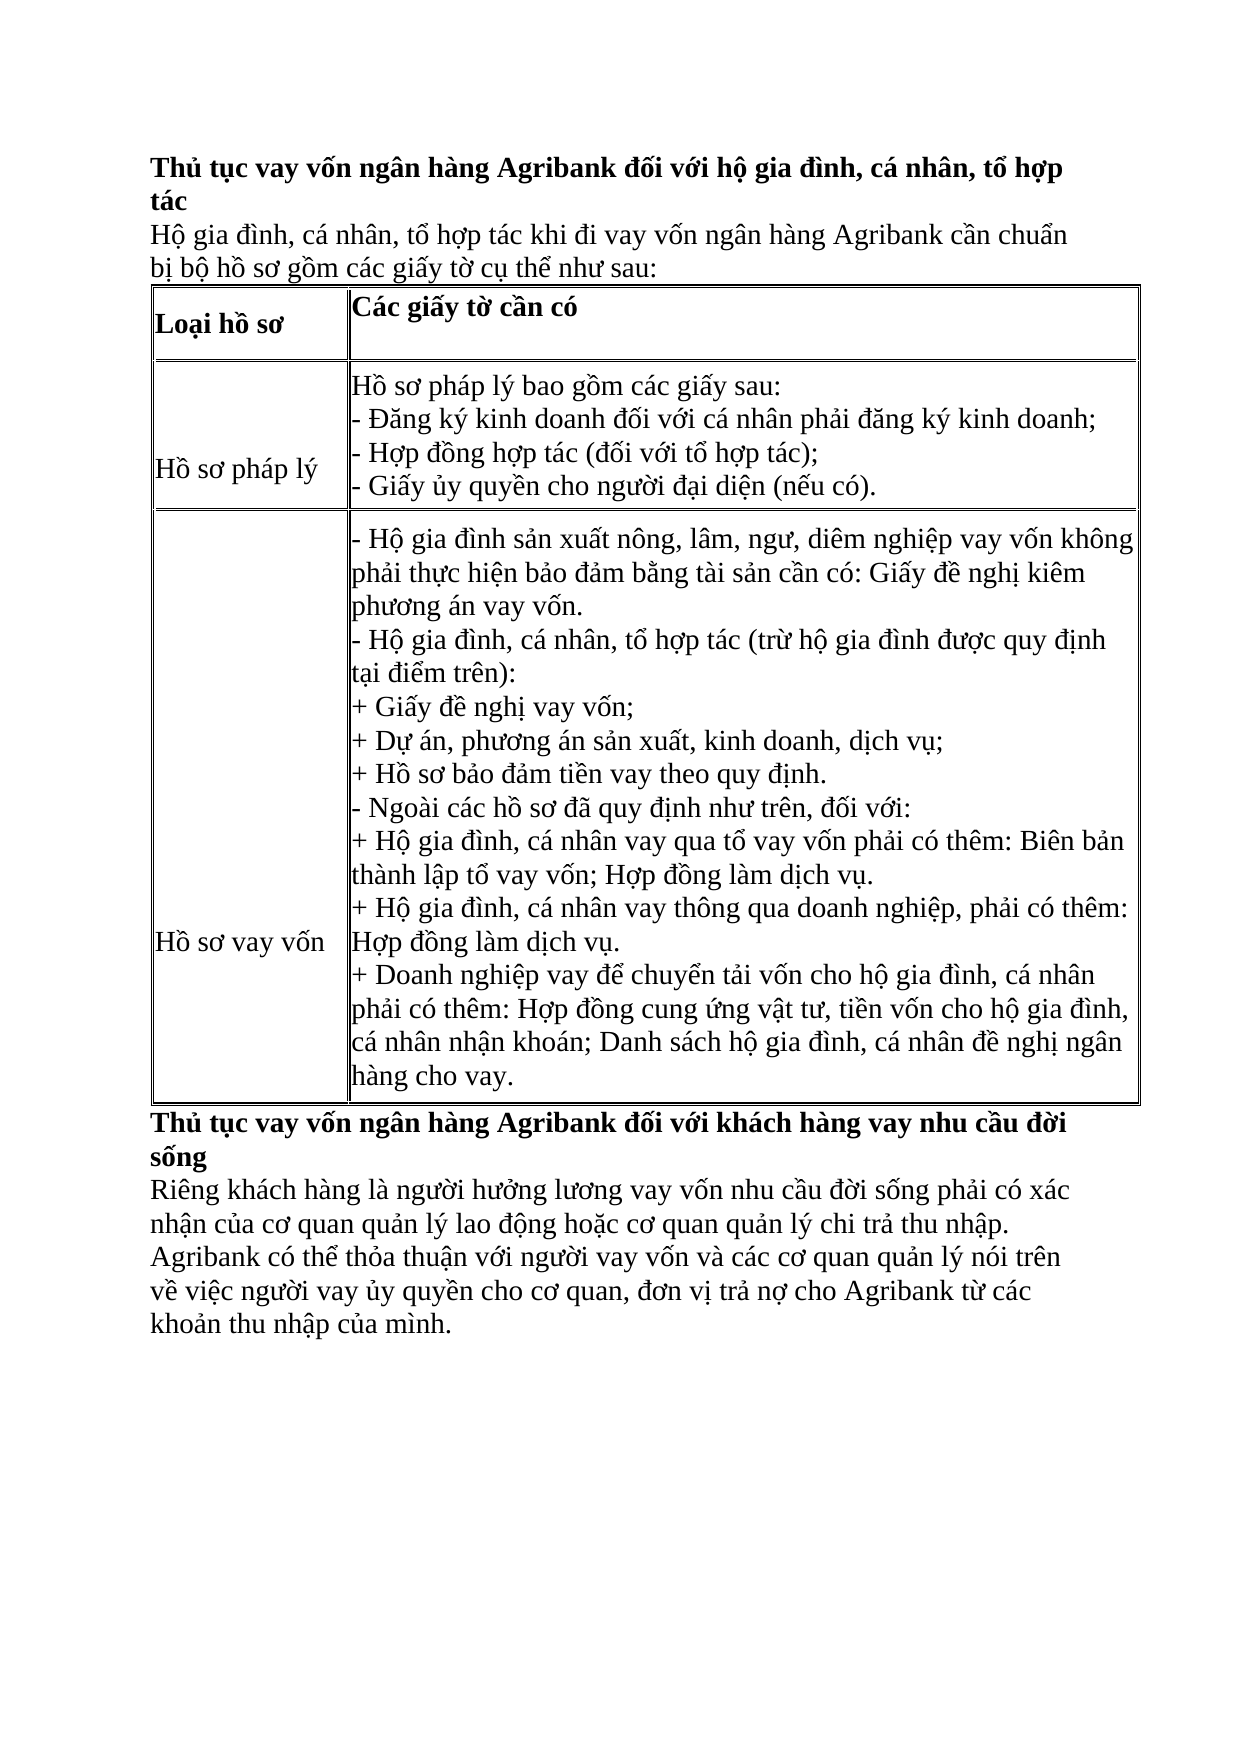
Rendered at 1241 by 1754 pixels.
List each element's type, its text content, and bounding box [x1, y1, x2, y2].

table_cell Hồ sơ vay vốn [152, 508, 349, 1102]
text Riêng khách hàng là người hưởng lương vay vốn nhu cầu đời sống phải có xác nhận của cơ quan quản lý lao động hoặc cơ quan quản lý chi trả thu nhập. Agribank có thể thỏa thuận với người vay vốn và các cơ quan quản lý nói trên về việc người vay ủy quyền cho cơ quan, đơn vị trả nợ cho Agribank từ các khoản thu nhập của mình. [150, 1172, 1090, 1340]
table_cell Hồ sơ pháp lý [152, 359, 349, 508]
table_cell - Hộ gia đình sản xuất nông, lâm, ngư, diêm nghiệp vay vốn không phải thực hiện bảo đảm bằng tài sản cần có: Giấy đề nghị kiêm phương án vay vốn. - Hộ gia đình, cá nhân, tổ hợp tác (trừ hộ gia đình được quy định tại điểm trên): + Giấy đề nghị vay vốn; + Dự án, phương án sản xuất, kinh doanh, dịch vụ; + Hồ sơ bảo đảm tiền vay theo quy định. - Ngoài các hồ sơ đã quy định như trên, đối với: + Hộ gia đình, cá nhân vay qua tổ vay vốn phải có thêm: Biên bản thành lập tổ vay vốn; Hợp đồng làm dịch vụ. + Hộ gia đình, cá nhân vay thông qua doanh nghiệp, phải có thêm: Hợp đồng làm dịch vụ. + Doanh nghiệp vay để chuyển tải vốn cho hộ gia đình, cá nhân phải có thêm: Hợp đồng cung ứng vật tư, tiền vốn cho hộ gia đình, cá nhân nhận khoán; Danh sách hộ gia đình, cá nhân đề nghị ngân hàng cho vay. [349, 508, 1139, 1102]
table_header Các giấy tờ cần có [349, 288, 1138, 359]
text Thủ tục vay vốn ngân hàng Agribank đối với hộ gia đình, cá nhân, tổ hợp tác [150, 150, 1090, 217]
text Thủ tục vay vốn ngân hàng Agribank đối với khách hàng vay nhu cầu đời sống [150, 1106, 1090, 1172]
text Hộ gia đình, cá nhân, tổ hợp tác khi đi vay vốn ngân hàng Agribank cần chuẩn bị bộ hồ sơ gồm các giấy tờ cụ thể như sau: [150, 217, 1090, 284]
table_cell Hồ sơ pháp lý bao gồm các giấy sau: - Đăng ký kinh doanh đối với cá nhân phải đăng ký kinh doanh; - Hợp đồng hợp tác (đối với tổ hợp tác); - Giấy ủy quyền cho người đại diện (nếu có). [349, 359, 1139, 508]
table_header Loại hồ sơ [154, 286, 349, 359]
